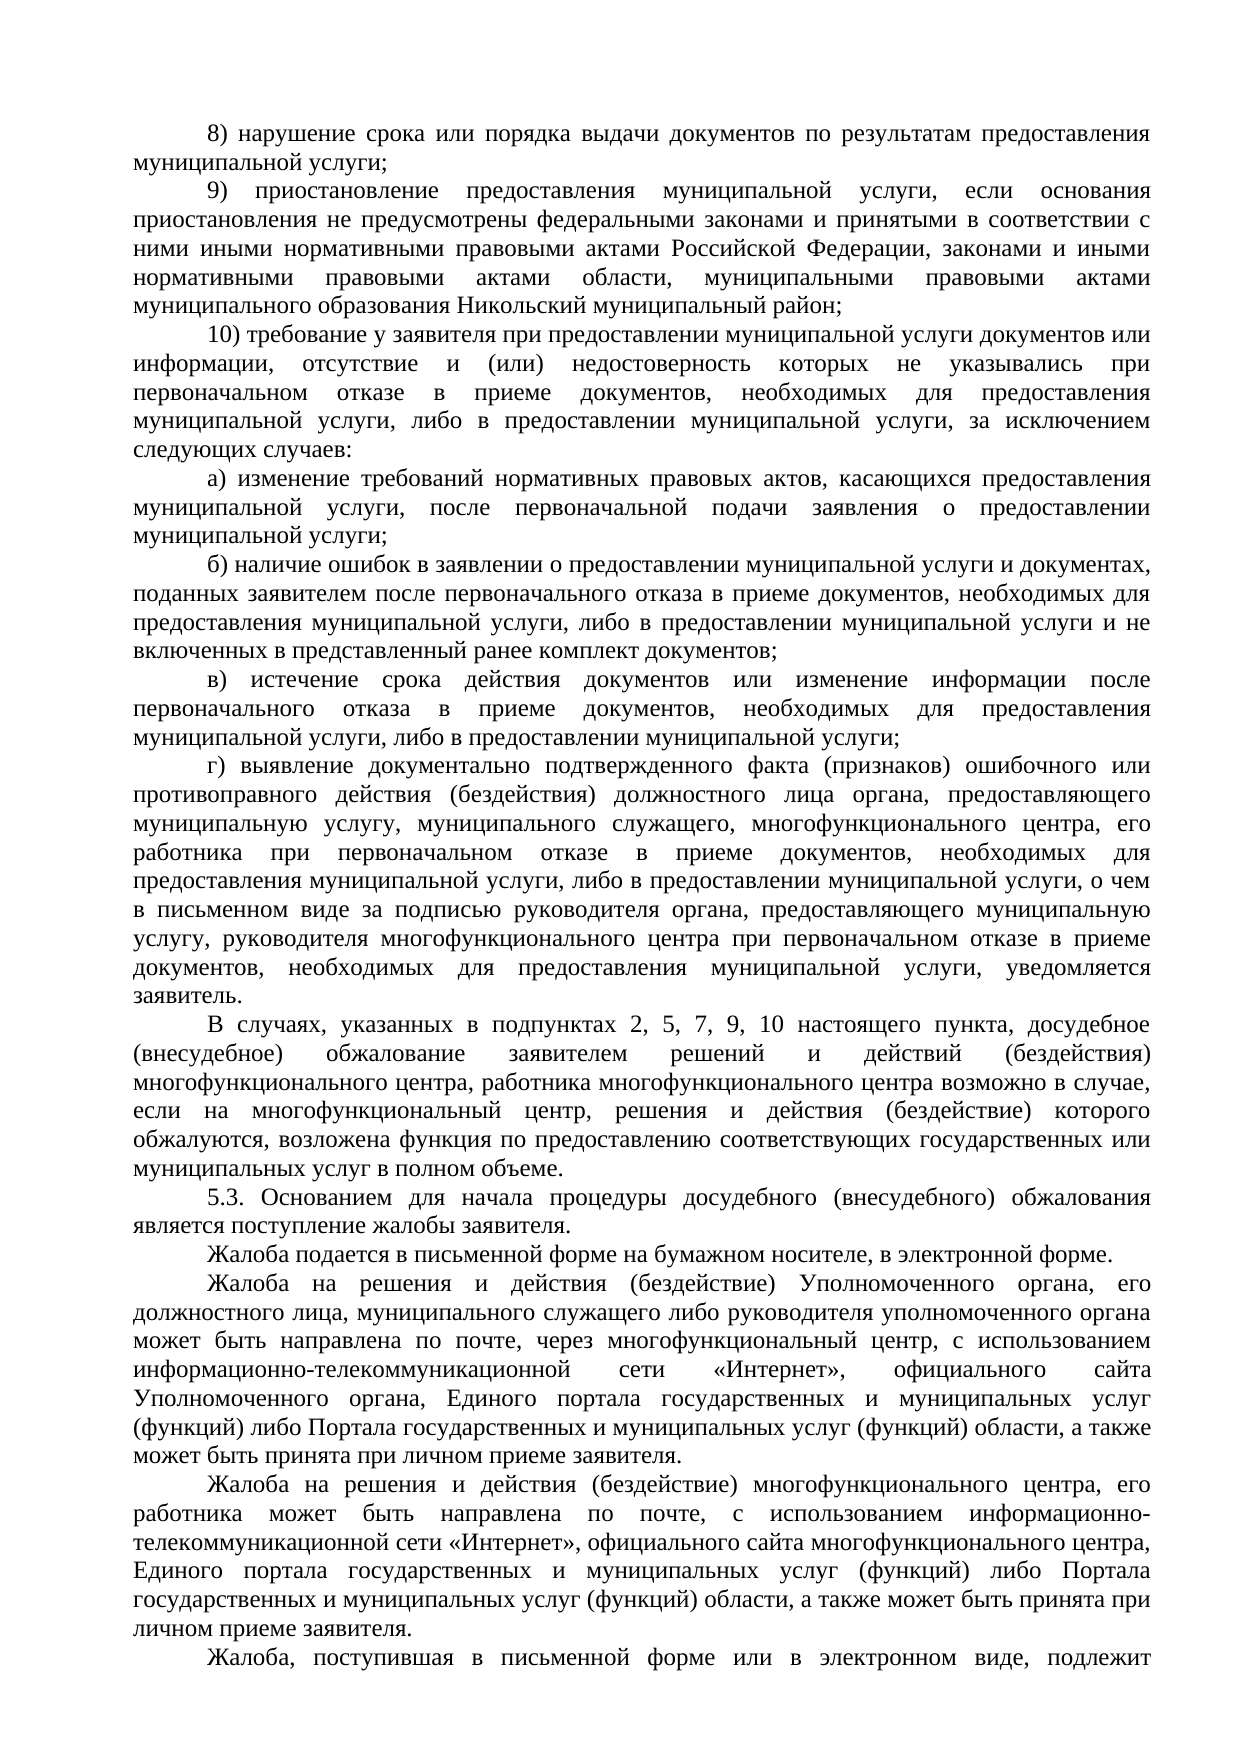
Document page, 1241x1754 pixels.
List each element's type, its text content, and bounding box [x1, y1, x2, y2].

text В случаях, указанных в подпунктах 2, 5, 7, 9, 10 настоящего пункта, досудебное (внесудебное) обжалование заявителем решений и действий (бездействия) многофункционального центра, работника многофункционального центра возможно в случае, если на многофункциональный центр, решения и действия (бездействие) которого обжалуются, возложена функция по предоставлению соответствующих государственных или муниципальных услуг в полном объеме. [133, 1009, 1152, 1182]
text 5.3. Основанием для начала процедуры досудебного (внесудебного) обжалования является поступление жалобы заявителя. [133, 1182, 1152, 1239]
text Жалоба подается в письменной форме на бумажном носителе, в электронной форме. [133, 1239, 1152, 1268]
text Жалоба на решения и действия (бездействие) Уполномоченного органа, его должностного лица, муниципального служащего либо руководителя уполномоченного органа может быть направлена по почте, через многофункциональный центр, с использованием информационно-телекоммуникационной сети «Интернет», официального сайта Уполномоченного органа, Единого портала государственных и муниципальных услуг (функций) либо Портала государственных и муниципальных услуг (функций) области, а также может быть принята при личном приеме заявителя. [133, 1268, 1152, 1469]
text 9) приостановление предоставления муниципальной услуги, если основания приостановления не предусмотрены федеральными законами и принятыми в соответствии с ними иными нормативными правовыми актами Российской Федерации, законами и иными нормативными правовыми актами области, муниципальными правовыми актами муниципального образования Никольский муниципальный район; [133, 176, 1152, 319]
text в) истечение срока действия документов или изменение информации после первоначального отказа в приеме документов, необходимых для предоставления муниципальной услуги, либо в предоставлении муниципальной услуги; [133, 664, 1152, 751]
text 8) нарушение срока или порядка выдачи документов по результатам предоставления муниципальной услуги; [133, 118, 1152, 176]
text а) изменение требований нормативных правовых актов, касающихся предоставления муниципальной услуги, после первоначальной подачи заявления о предоставлении муниципальной услуги; [133, 463, 1152, 549]
text г) выявление документально подтвержденного факта (признаков) ошибочного или противоправного действия (бездействия) должностного лица органа, предоставляющего муниципальную услугу, муниципального служащего, многофункционального центра, его работника при первоначальном отказе в приеме документов, необходимых для предоставления муниципальной услуги, либо в предоставлении муниципальной услуги, о чем в письменном виде за подписью руководителя органа, предоставляющего муниципальную услугу, руководителя многофункционального центра при первоначальном отказе в приеме документов, необходимых для предоставления муниципальной услуги, уведомляется заявитель. [133, 751, 1152, 1009]
text 10) требование у заявителя при предоставлении муниципальной услуги документов или информации, отсутствие и (или) недостоверность которых не указывались при первоначальном отказе в приеме документов, необходимых для предоставления муниципальной услуги, либо в предоставлении муниципальной услуги, за исключением следующих случаев: [133, 319, 1152, 463]
text Жалоба на решения и действия (бездействие) многофункционального центра, его работника может быть направлена по почте, с использованием информационно-телекоммуникационной сети «Интернет», официального сайта многофункционального центра, Единого портала государственных и муниципальных услуг (функций) либо Портала государственных и муниципальных услуг (функций) области, а также может быть принята при личном приеме заявителя. [133, 1469, 1152, 1642]
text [133, 1642, 1152, 1671]
text б) наличие ошибок в заявлении о предоставлении муниципальной услуги и документах, поданных заявителем после первоначального отказа в приеме документов, необходимых для предоставления муниципальной услуги, либо в предоставлении муниципальной услуги и не включенных в представленный ранее комплект документов; [133, 549, 1152, 664]
